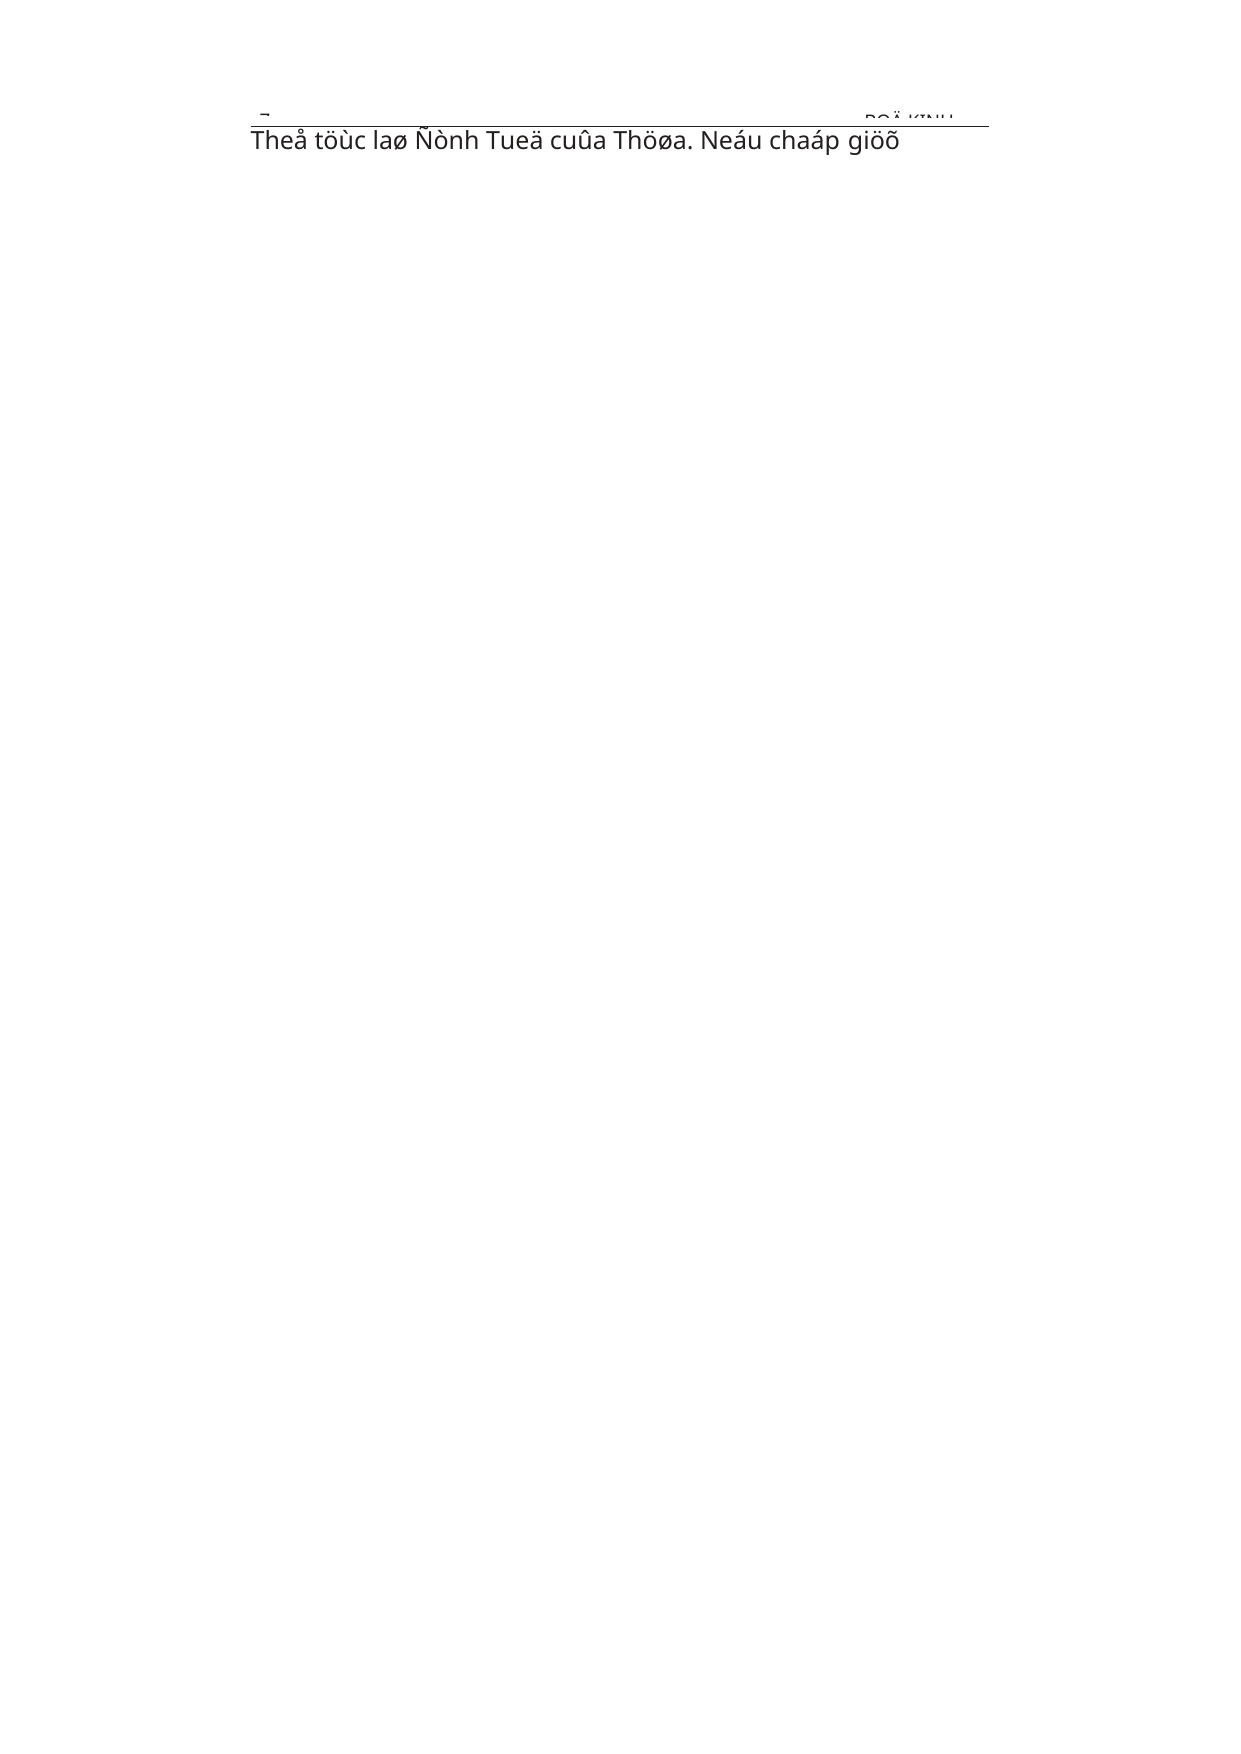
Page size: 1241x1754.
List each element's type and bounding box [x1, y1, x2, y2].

list [250, 125, 990, 156]
